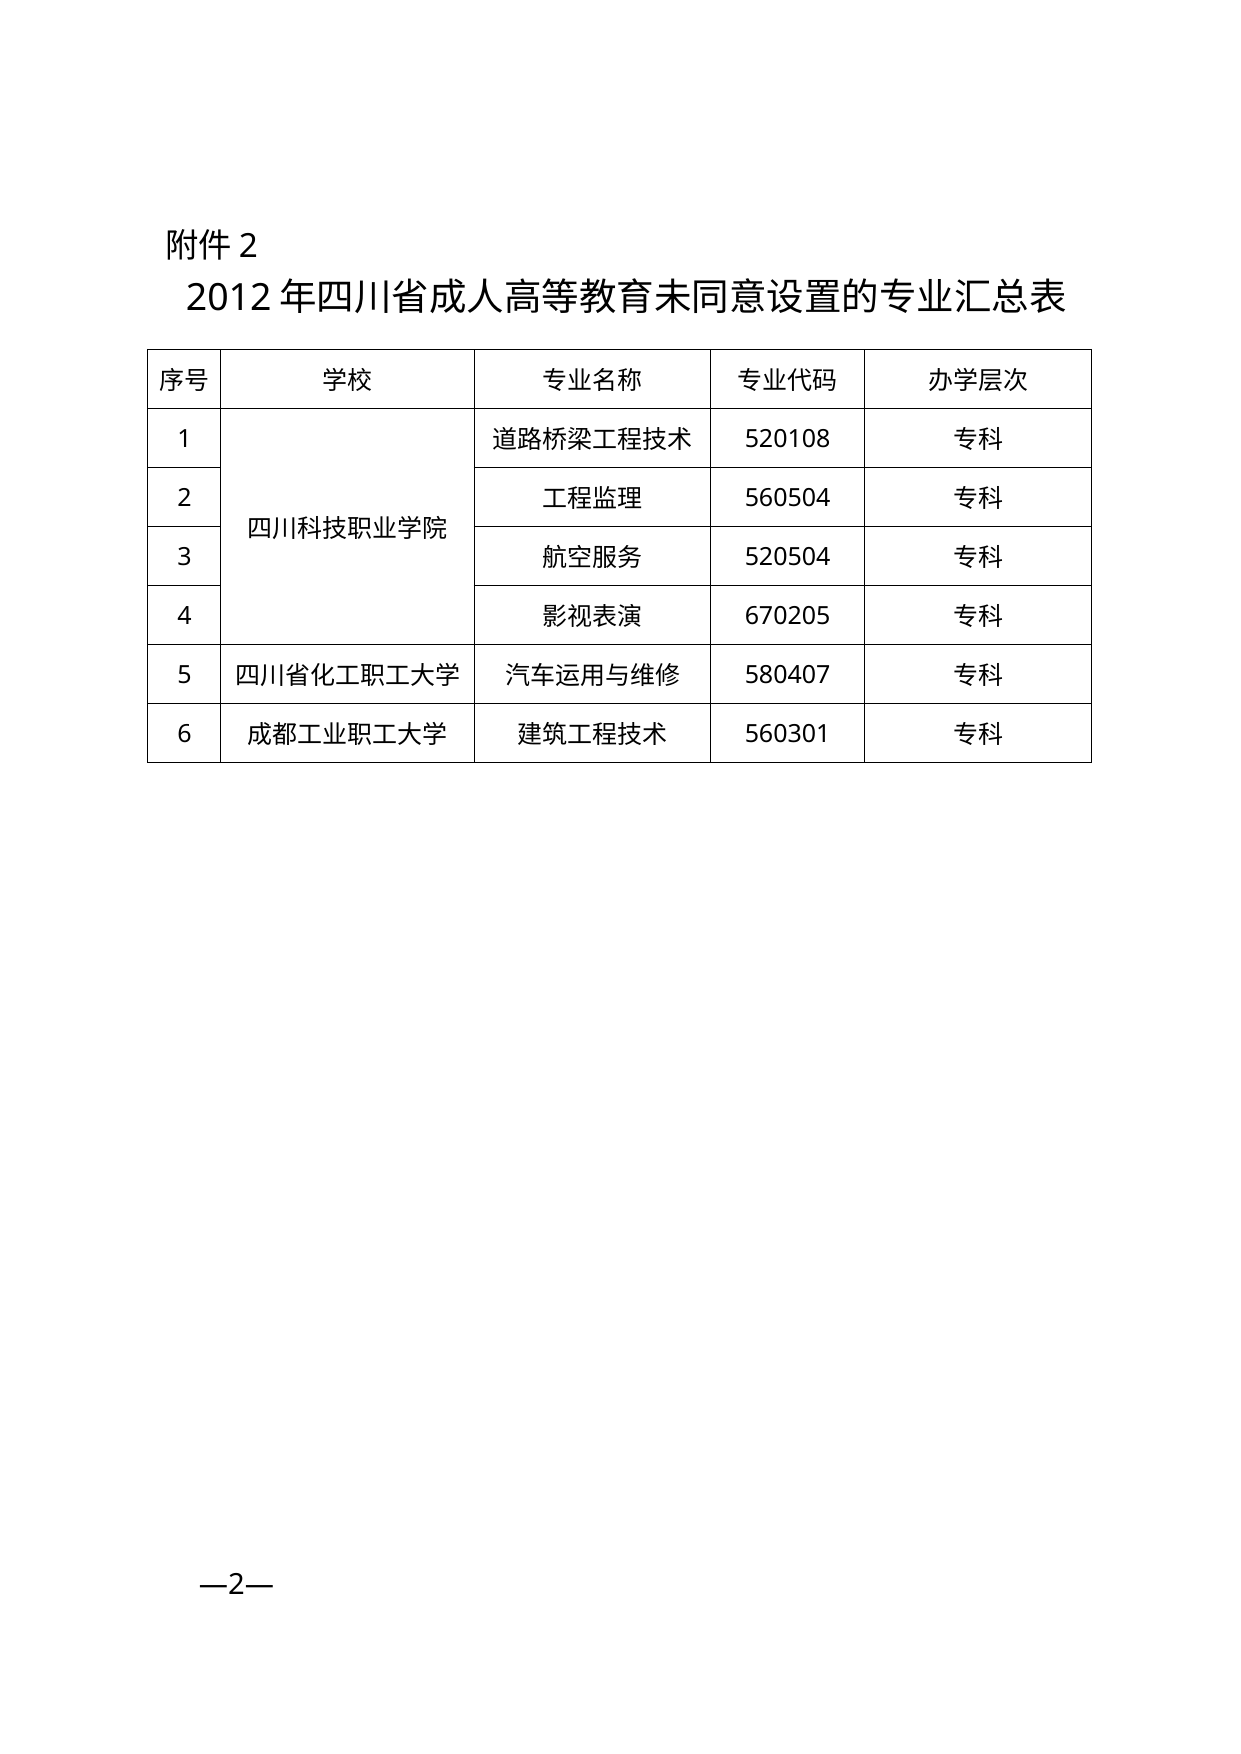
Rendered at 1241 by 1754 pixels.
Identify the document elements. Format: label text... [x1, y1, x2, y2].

table_cell 2 [148, 468, 220, 526]
table_cell 影视表演 [475, 586, 710, 644]
table_cell 汽车运用与维修 [475, 645, 710, 703]
table_header 办学层次 [865, 350, 1091, 408]
table_cell 专科 [865, 704, 1091, 762]
table_cell 560301 [711, 704, 864, 762]
table_header 序号 [148, 350, 220, 408]
text 2012年四川省成人高等教育未同意设置的专业汇总表 [165, 267, 1087, 321]
table_header 专业名称 [475, 350, 710, 408]
table_cell 四川科技职业学院 [221, 409, 474, 644]
table_cell 道路桥梁工程技术 [475, 409, 710, 467]
table_cell 4 [148, 586, 220, 644]
table_cell 1 [148, 409, 220, 467]
table_cell 建筑工程技术 [475, 704, 710, 762]
table_header 专业代码 [711, 350, 864, 408]
table_cell 专科 [865, 409, 1091, 467]
table_cell 航空服务 [475, 527, 710, 585]
table_cell 3 [148, 527, 220, 585]
table_cell 520108 [711, 409, 864, 467]
table_cell 四川省化工职工大学 [221, 645, 474, 703]
table_cell 580407 [711, 645, 864, 703]
table_cell 专科 [865, 645, 1091, 703]
table_cell 6 [148, 704, 220, 762]
table_cell 560504 [711, 468, 864, 526]
table_cell 专科 [865, 586, 1091, 644]
table_cell 工程监理 [475, 468, 710, 526]
text 附件2 [165, 218, 1087, 267]
table_header 学校 [221, 350, 474, 408]
table_cell 520504 [711, 527, 864, 585]
table_cell 670205 [711, 586, 864, 644]
table_cell 成都工业职工大学 [221, 704, 474, 762]
table_cell 专科 [865, 468, 1091, 526]
table_cell 专科 [865, 527, 1091, 585]
table_cell 5 [148, 645, 220, 703]
